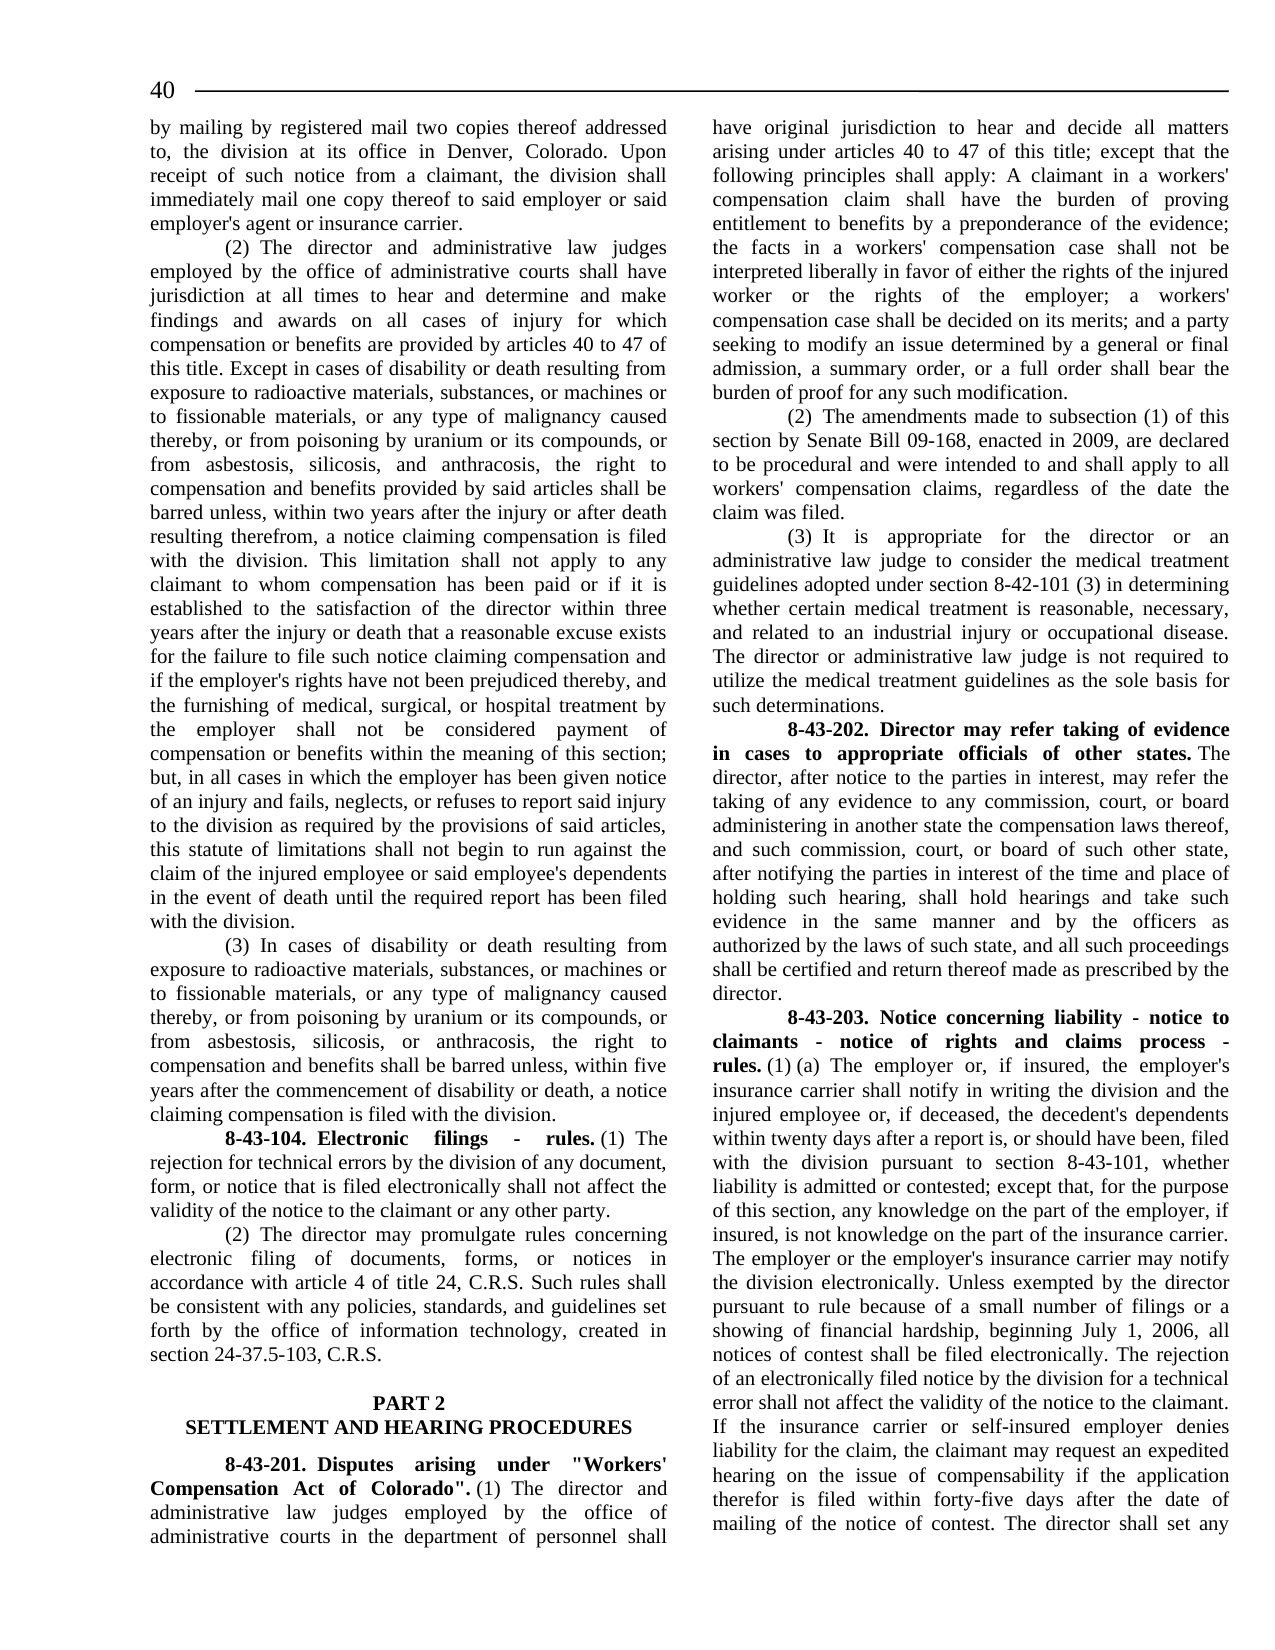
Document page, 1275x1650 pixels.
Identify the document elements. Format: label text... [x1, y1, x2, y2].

text (3) In cases of disability or death resulting from exposure to radioactive materials, substances, or machines or to fissionable materials, or any type of malignancy caused thereby, or from poisoning by uranium or its compounds, or from asbestosis, silicosis, or anthracosis, the right to compensation and benefits shall be barred unless, within five years after the commencement of disability or death, a notice claiming compensation is filed with the division. [150, 933, 667, 1126]
text (2) The amendments made to subsection (1) of this section by Senate Bill 09-168, enacted in 2009, are declared to be procedural and were intended to and shall apply to all workers' compensation claims, regardless of the date the claim was filed. [712, 404, 1230, 524]
text (3) It is appropriate for the director or an administrative law judge to consider the medical treatment guidelines adopted under section 8-42-101 (3) in determining whether certain medical treatment is reasonable, necessary, and related to an industrial injury or occupational disease. The director or administrative law judge is not required to utilize the medical treatment guidelines as the sole basis for such determinations. [712, 524, 1230, 717]
text 8-43-202. Director may refer taking of evidence in cases to appropriate officials of other states. The director, after notice to the parties in interest, may refer the taking of any evidence to any commission, court, or board administering in another state the compensation laws thereof, and such commission, court, or board of such other state, after notifying the parties in interest of the time and place of holding such hearing, shall hold hearings and take such evidence in the same manner and by the officers as authorized by the laws of such state, and all such proceedings shall be certified and return thereof made as prescribed by the director. [712, 717, 1230, 1005]
text (2) The director and administrative law judges employed by the office of administrative courts shall have jurisdiction at all times to hear and determine and make findings and awards on all cases of injury for which compensation or benefits are provided by articles 40 to 47 of this title. Except in cases of disability or death resulting from exposure to radioactive materials, substances, or machines or to fissionable materials, or any type of malignancy caused thereby, or from poisoning by uranium or its compounds, or from asbestosis, silicosis, and anthracosis, the right to compensation and benefits provided by said articles shall be barred unless, within two years after the injury or after death resulting therefrom, a notice claiming compensation is filed with the division. This limitation shall not apply to any claimant to whom compensation has been paid or if it is established to the satisfaction of the director within three years after the injury or death that a reasonable excuse exists for the failure to file such notice claiming compensation and if the employer's rights have not been prejudiced thereby, and the furnishing of medical, surgical, or hospital treatment by the employer shall not be considered payment of compensation or benefits within the meaning of this section; but, in all cases in which the employer has been given notice of an injury and fails, neglects, or refuses to report said injury to the division as required by the provisions of said articles, this statute of limitations shall not begin to run against the claim of the injured employee or said employee's dependents in the event of death until the required report has been filed with the division. [150, 235, 667, 933]
text (2) The director may promulgate rules concerning electronic filing of documents, forms, or notices in accordance with article 4 of title 24, C.R.S. Such rules shall be consistent with any policies, standards, and guidelines set forth by the office of information technology, created in section 24-37.5-103, C.R.S. [150, 1222, 667, 1366]
text 8-43-201. Disputes arising under "Workers' Compensation Act of Colorado". (1) The director and administrative law judges employed by the office of administrative courts in the department of personnel shall have original jurisdiction to hear and decide all matters arising under articles 40 to 47 of this title; except that the following principles shall apply: A claimant in a workers' compensation claim shall have the burden of proving entitlement to benefits by a preponderance of the evidence; the facts in a workers' compensation case shall not be interpreted liberally in favor of either the rights of the injured worker or the rights of the employer; a workers' compensation case shall be decided on its merits; and a party seeking to modify an issue determined by a general or final admission, a summary order, or a full order shall bear the burden of proof for any such modification. [712, 115, 1230, 404]
text 8-43-104. Electronic filings - rules. (1) The rejection for technical errors by the division of any document, form, or notice that is filed electronically shall not affect the validity of the notice to the claimant or any other party. [150, 1126, 667, 1222]
subtitle PART 2 SETTLEMENT AND HEARING PROCEDURES [150, 1391, 667, 1439]
